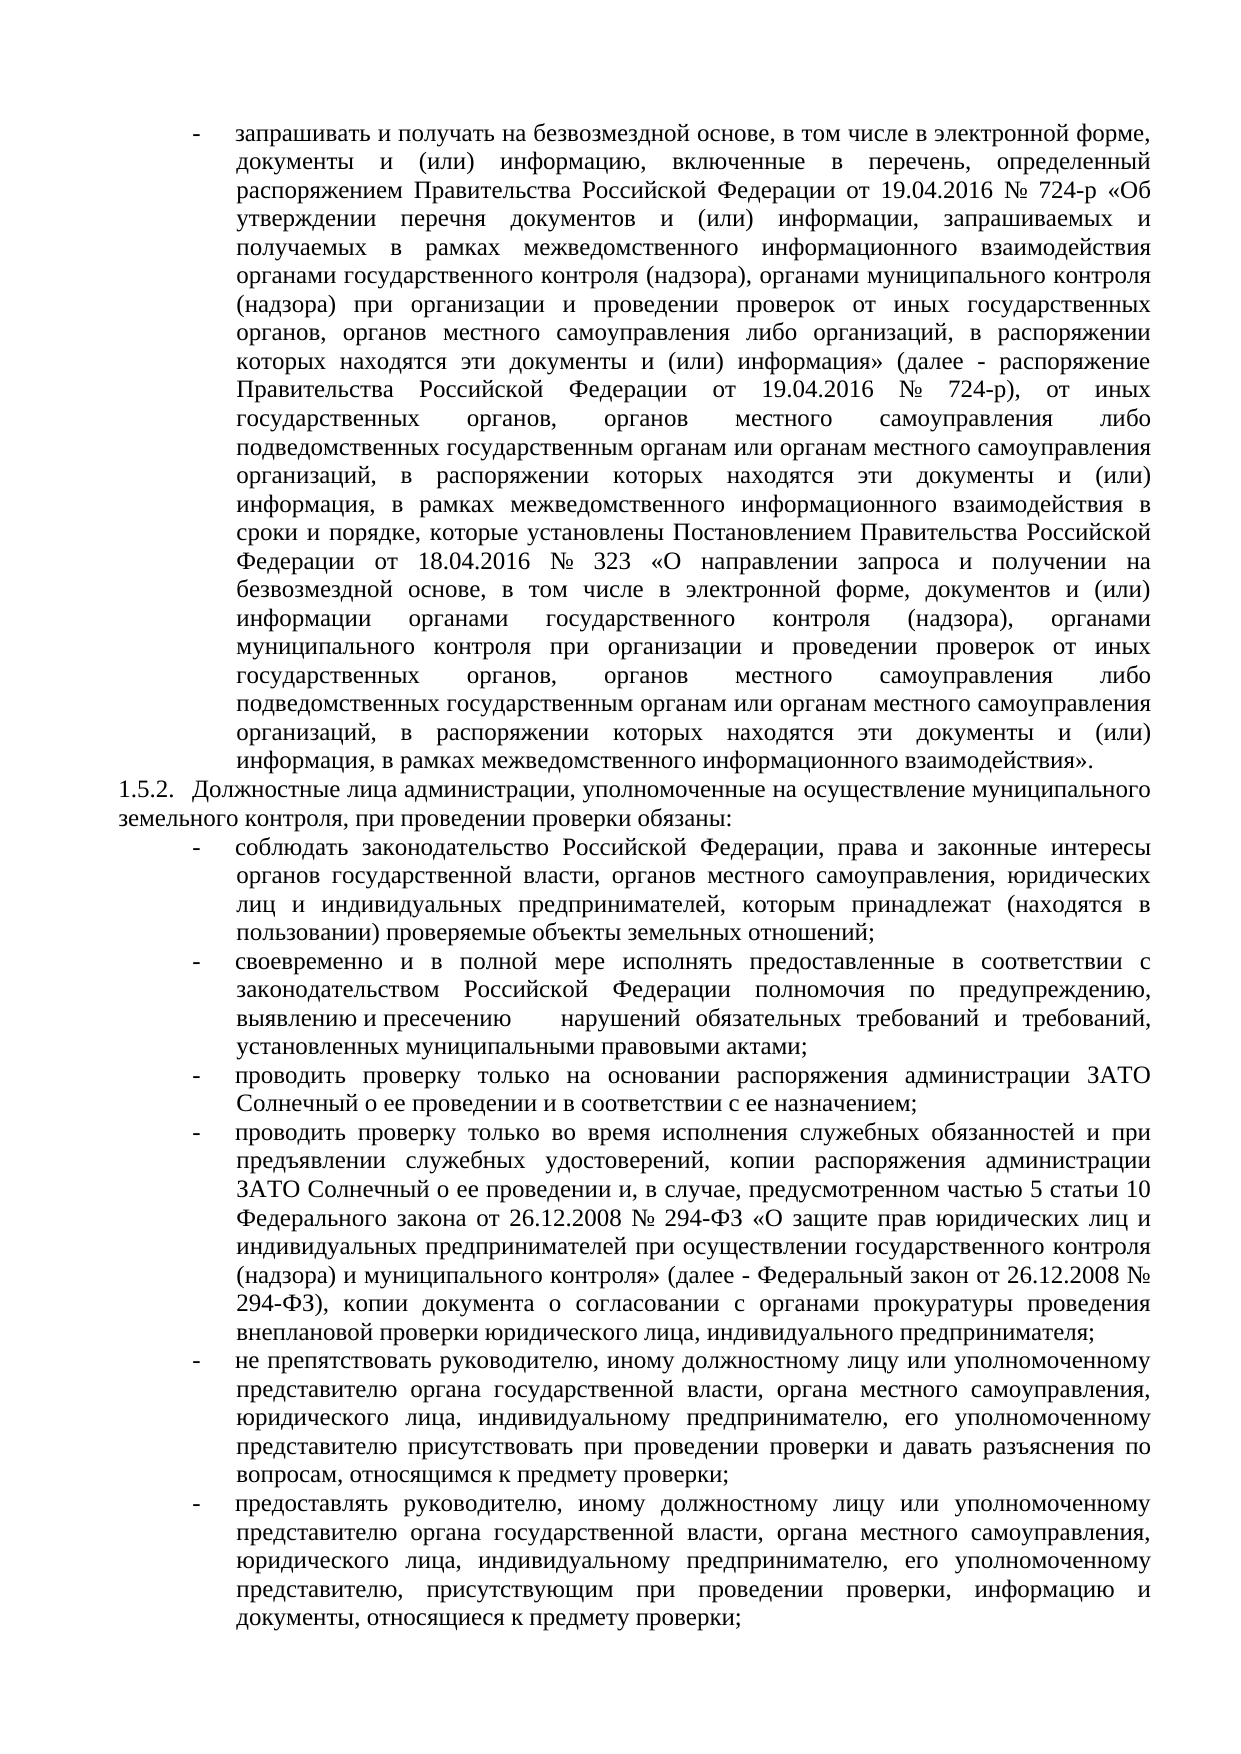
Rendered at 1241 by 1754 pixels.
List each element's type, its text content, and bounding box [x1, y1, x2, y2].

text 1.5.2. Должностные лица администрации, уполномоченные на осуществление муниципального земельного контроля, при проведении проверки обязаны: [118, 774, 1152, 832]
list не препятствовать руководителю, иному должностному лицу или уполномоченному представителю органа государственной власти, органа местного самоуправления, юридического лица, индивидуальному предпринимателю, его уполномоченному представителю присутствовать при проведении проверки и давать разъяснения по вопросам, относящимся к предмету проверки; [192, 1346, 1152, 1488]
list соблюдать законодательство Российской Федерации, права и законные интересы органов государственной власти, органов местного самоуправления, юридических лиц и индивидуальных предпринимателей, которым принадлежат (находятся в пользовании) проверяемые объекты земельных отношений; [192, 832, 1152, 946]
list проводить проверку только во время исполнения служебных обязанностей и при предъявлении служебных удостоверений, копии распоряжения администрации ЗАТО Солнечный о ее проведении и, в случае, предусмотренном частью 5 статьи 10 Федерального закона от 26.12.2008 № 294-ФЗ «О защите прав юридических лиц и индивидуальных предпринимателей при осуществлении государственного контроля (надзора) и муниципального контроля» (далее - Федеральный закон от 26.12.2008 № 294-ФЗ), копии документа о согласовании с органами прокуратуры проведения внеплановой проверки юридического лица, индивидуального предпринимателя; [192, 1117, 1152, 1346]
list предоставлять руководителю, иному должностному лицу или уполномоченному представителю органа государственной власти, органа местного самоуправления, юридического лица, индивидуальному предпринимателю, его уполномоченному представителю, присутствующим при проведении проверки, информацию и документы, относящиеся к предмету проверки; [192, 1488, 1152, 1631]
list запрашивать и получать на безвозмездной основе, в том числе в электронной форме, документы и (или) информацию, включенные в перечень, определенный распоряжением Правительства Российской Федерации от 19.04.2016 № 724-р «Об утверждении перечня документов и (или) информации, запрашиваемых и получаемых в рамках межведомственного информационного взаимодействия органами государственного контроля (надзора), органами муниципального контроля (надзора) при организации и проведении проверок от иных государственных органов, органов местного самоуправления либо организаций, в распоряжении которых находятся эти документы и (или) информация» (далее - распоряжение Правительства Российской Федерации от 19.04.2016 № 724-р), от иных государственных органов, органов местного самоуправления либо подведомственных государственным органам или органам местного самоуправления организаций, в распоряжении которых находятся эти документы и (или) информация, в рамках межведомственного информационного взаимодействия в сроки и порядке, которые установлены Постановлением Правительства Российской Федерации от 18.04.2016 № 323 «О направлении запроса и получении на безвозмездной основе, в том числе в электронной форме, документов и (или) информации органами государственного контроля (надзора), органами муниципального контроля при организации и проведении проверок от иных государственных органов, органов местного самоуправления либо подведомственных государственным органам или органам местного самоуправления организаций, в распоряжении которых находятся эти документы и (или) информация, в рамках межведомственного информационного взаимодействия». [192, 118, 1152, 774]
list своевременно и в полной мере исполнять предоставленные в соответствии с законодательством Российской Федерации полномочия по предупреждению, выявлению и пресечению нарушений обязательных требований и требований, установленных муниципальными правовыми актами; [192, 946, 1152, 1060]
list проводить проверку только на основании распоряжения администрации ЗАТО Солнечный о ее проведении и в соответствии с ее назначением; [192, 1060, 1152, 1117]
